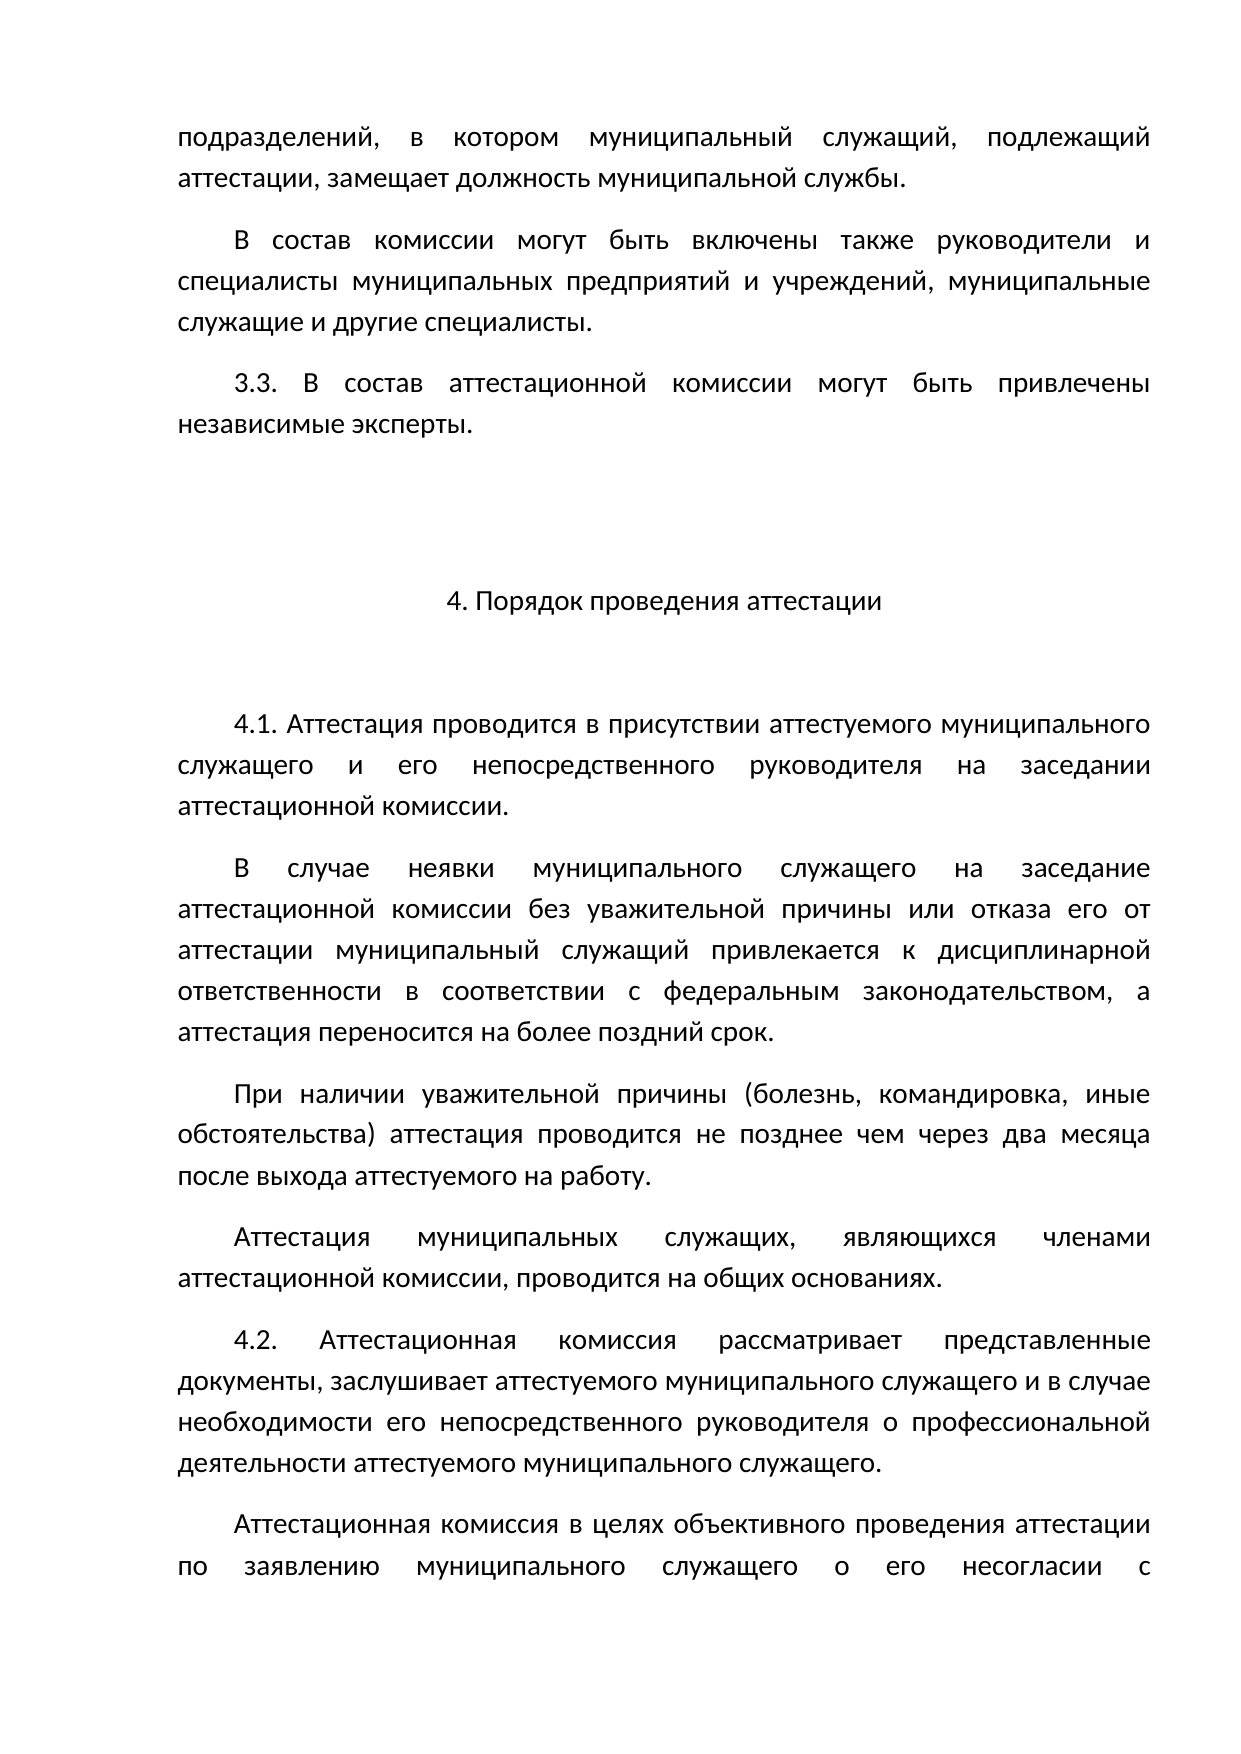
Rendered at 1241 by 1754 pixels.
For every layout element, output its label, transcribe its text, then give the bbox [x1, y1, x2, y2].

text 4.1. Аттестация проводится в присутствии аттестуемого муниципального служащего и его непосредственного руководителя на заседании аттестационной комиссии. [177, 706, 1152, 823]
text 3.3. В состав аттестационной комиссии могут быть привлечены независимые эксперты. [177, 364, 1152, 441]
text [177, 1506, 1152, 1582]
text В случае неявки муниципального служащего на заседание аттестационной комиссии без уважительной причины или отказа его от аттестации муниципальный служащий привлекается к дисциплинарной ответственности в соответствии с федеральным законодательством, а аттестация переносится на более поздний срок. [177, 849, 1152, 1048]
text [177, 118, 1152, 195]
text В состав комиссии могут быть включены также руководители и специалисты муниципальных предприятий и учреждений, муниципальные служащие и другие специалисты. [177, 221, 1152, 338]
text При наличии уважительной причины (болезнь, командировка, иные обстоятельства) аттестация проводится не позднее чем через два месяца после выхода аттестуемого на работу. [177, 1075, 1152, 1192]
text Аттестация муниципальных служащих, являющихся членами аттестационной комиссии, проводится на общих основаниях. [177, 1218, 1152, 1295]
text 4.2. Аттестационная комиссия рассматривает представленные документы, заслушивает аттестуемого муниципального служащего и в случае необходимости его непосредственного руководителя о профессиональной деятельности аттестуемого муниципального служащего. [177, 1321, 1152, 1479]
text 4. Порядок проведения аттестации [177, 582, 1152, 618]
